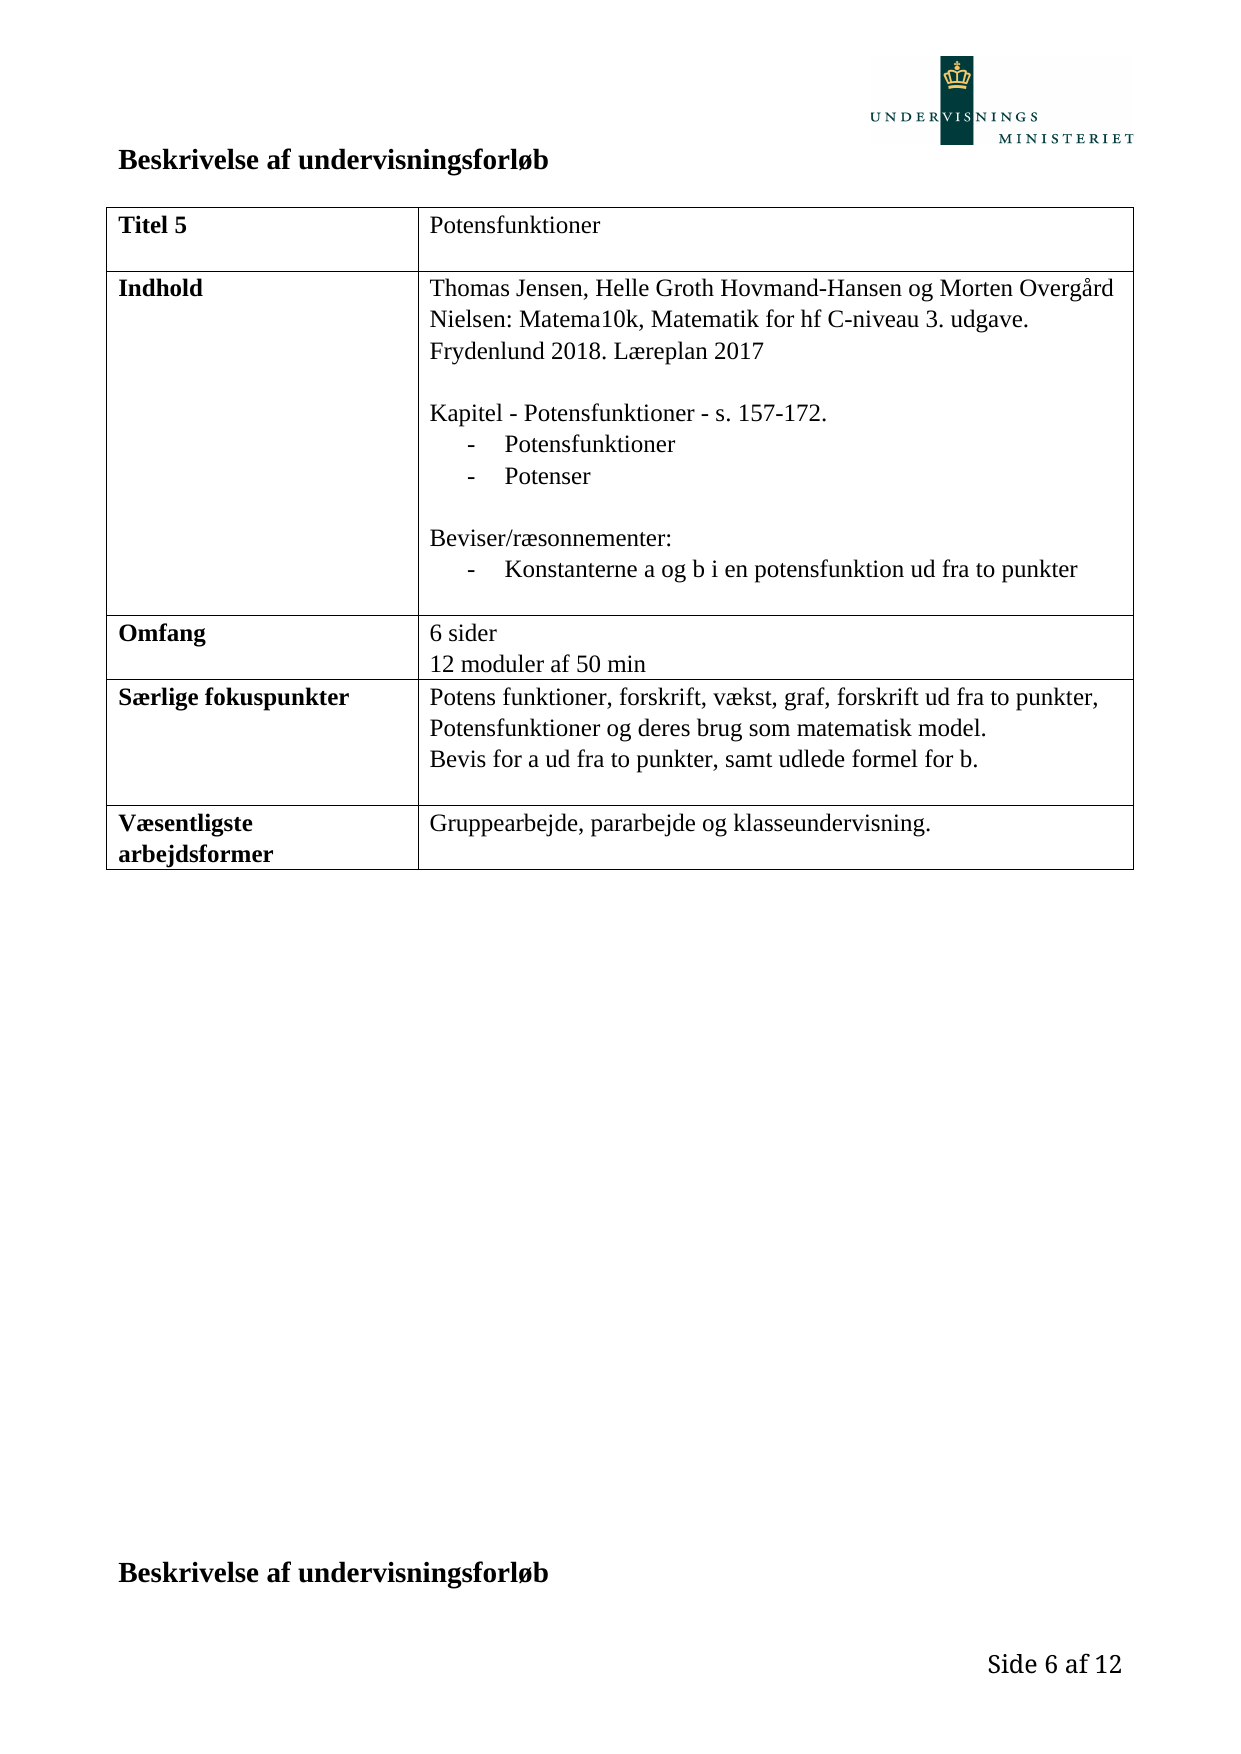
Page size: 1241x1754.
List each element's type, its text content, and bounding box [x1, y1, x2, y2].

text Beskrivelse af undervisningsforløb [118, 1557, 1122, 1588]
table_cell Potens funktioner, forskrift, vækst, graf, forskrift ud fra to punkter, Potensfunktioner og deres brug som matematisk model. Bevis for a ud fra to punkter, samt udlede formel for b. [419, 680, 1133, 805]
table_cell Omfang [107, 616, 418, 679]
table_cell Indhold [107, 272, 418, 615]
text Beskrivelse af undervisningsforløb [118, 131, 1122, 176]
table_cell Særlige fokuspunkter [107, 680, 418, 805]
picture [871, 56, 1134, 145]
table_header Potensfunktioner [419, 208, 1133, 271]
table_cell Gruppearbejde, pararbejde og klasseundervisning. [419, 806, 1133, 868]
table_cell Thomas Jensen, Helle Groth Hovmand-Hansen og Morten Overgård Nielsen: Matema10k, Matematik for hf C-niveau 3. udgave. Frydenlund 2018. Læreplan 2017 Kapitel - Potensfunktioner - s. 157-172. Potensfunktioner Potenser Beviser/ræsonnementer: Konstanterne a og b i en potensfunktion ud fra to punkter [419, 272, 1133, 615]
table_cell Væsentligste arbejdsformer [107, 806, 418, 868]
table_header Titel 5 [107, 208, 418, 271]
table_cell 6 sider 12 moduler af 50 min [419, 616, 1133, 679]
